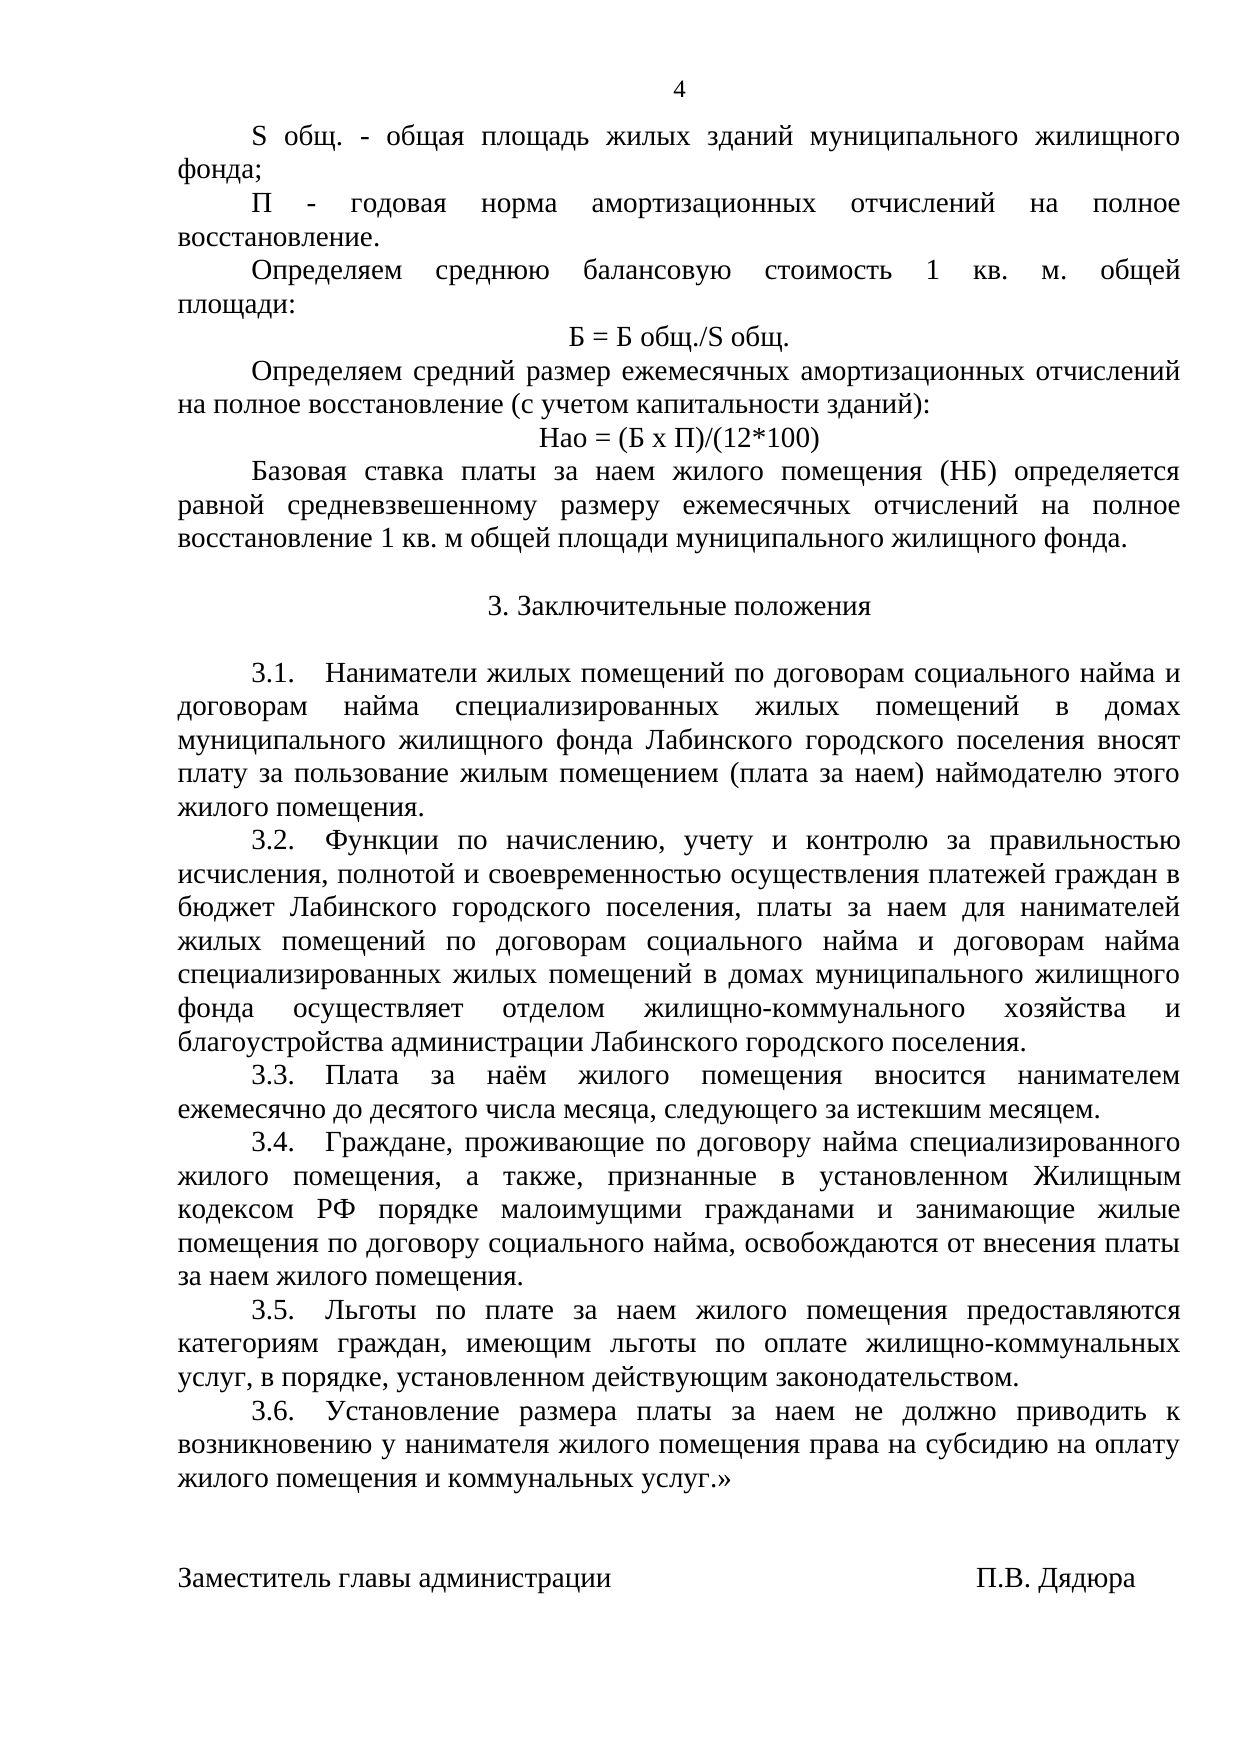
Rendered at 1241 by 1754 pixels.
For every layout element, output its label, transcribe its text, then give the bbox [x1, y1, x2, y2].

text П - годовая норма амортизационных отчислений на полное восстановление. [177, 185, 1181, 252]
text Заместитель главы администрации П.В. Дядюра [177, 1560, 1181, 1594]
text Определяем средний размер ежемесячных амортизационных отчислений на полное восстановление (с учетом капитальности зданий): [177, 353, 1181, 420]
text 3.3. Плата за наём жилого помещения вносится нанимателем ежемесячно до десятого числа месяца, следующего за истекшим месяцем. [177, 1057, 1181, 1124]
text Определяем среднюю балансовую стоимость 1 кв. м. общей площади: [177, 252, 1181, 319]
text 3.5. Льготы по плате за наем жилого помещения предоставляются категориям граждан, имеющим льготы по оплате жилищно-коммунальных услуг, в порядке, установленном действующим законодательством. [177, 1292, 1181, 1393]
text 3.6. Установление размера платы за наем не должно приводить к возникновению у нанимателя жилого помещения права на субсидию на оплату жилого помещения и коммунальных услуг.» [177, 1393, 1181, 1493]
text 3.4. Граждане, проживающие по договору найма специализированного жилого помещения, а также, признанные в установленном Жилищным кодексом РФ порядке малоимущими гражданами и занимающие жилые помещения по договору социального найма, освобождаются от внесения платы за наем жилого помещения. [177, 1124, 1181, 1292]
list Заключительные положения [177, 588, 1181, 621]
text S общ. - общая площадь жилых зданий муниципального жилищного фонда; [177, 118, 1181, 185]
text Базовая ставка платы за наем жилого помещения (НБ) определяется равной средневзвешенному размеру ежемесячных отчислений на полное восстановление 1 кв. м общей площади муниципального жилищного фонда. [177, 453, 1181, 554]
text Б = Б общ./S общ. [177, 319, 1181, 353]
text 3.2. Функции по начислению, учету и контролю за правильностью исчисления, полнотой и своевременностью осуществления платежей граждан в бюджет Лабинского городского поселения, платы за наем для нанимателей жилых помещений по договорам социального найма и договорам найма специализированных жилых помещений в домах муниципального жилищного фонда осуществляет отделом жилищно-коммунального хозяйства и благоустройства администрации Лабинского городского поселения. [177, 822, 1181, 1057]
text Нао = (Б х П)/(12*100) [177, 420, 1181, 453]
text 3.1. Наниматели жилых помещений по договорам социального найма и договорам найма специализированных жилых помещений в домах муниципального жилищного фонда Лабинского городского поселения вносят плату за пользование жилым помещением (плата за наем) наймодателю этого жилого помещения. [177, 655, 1181, 822]
